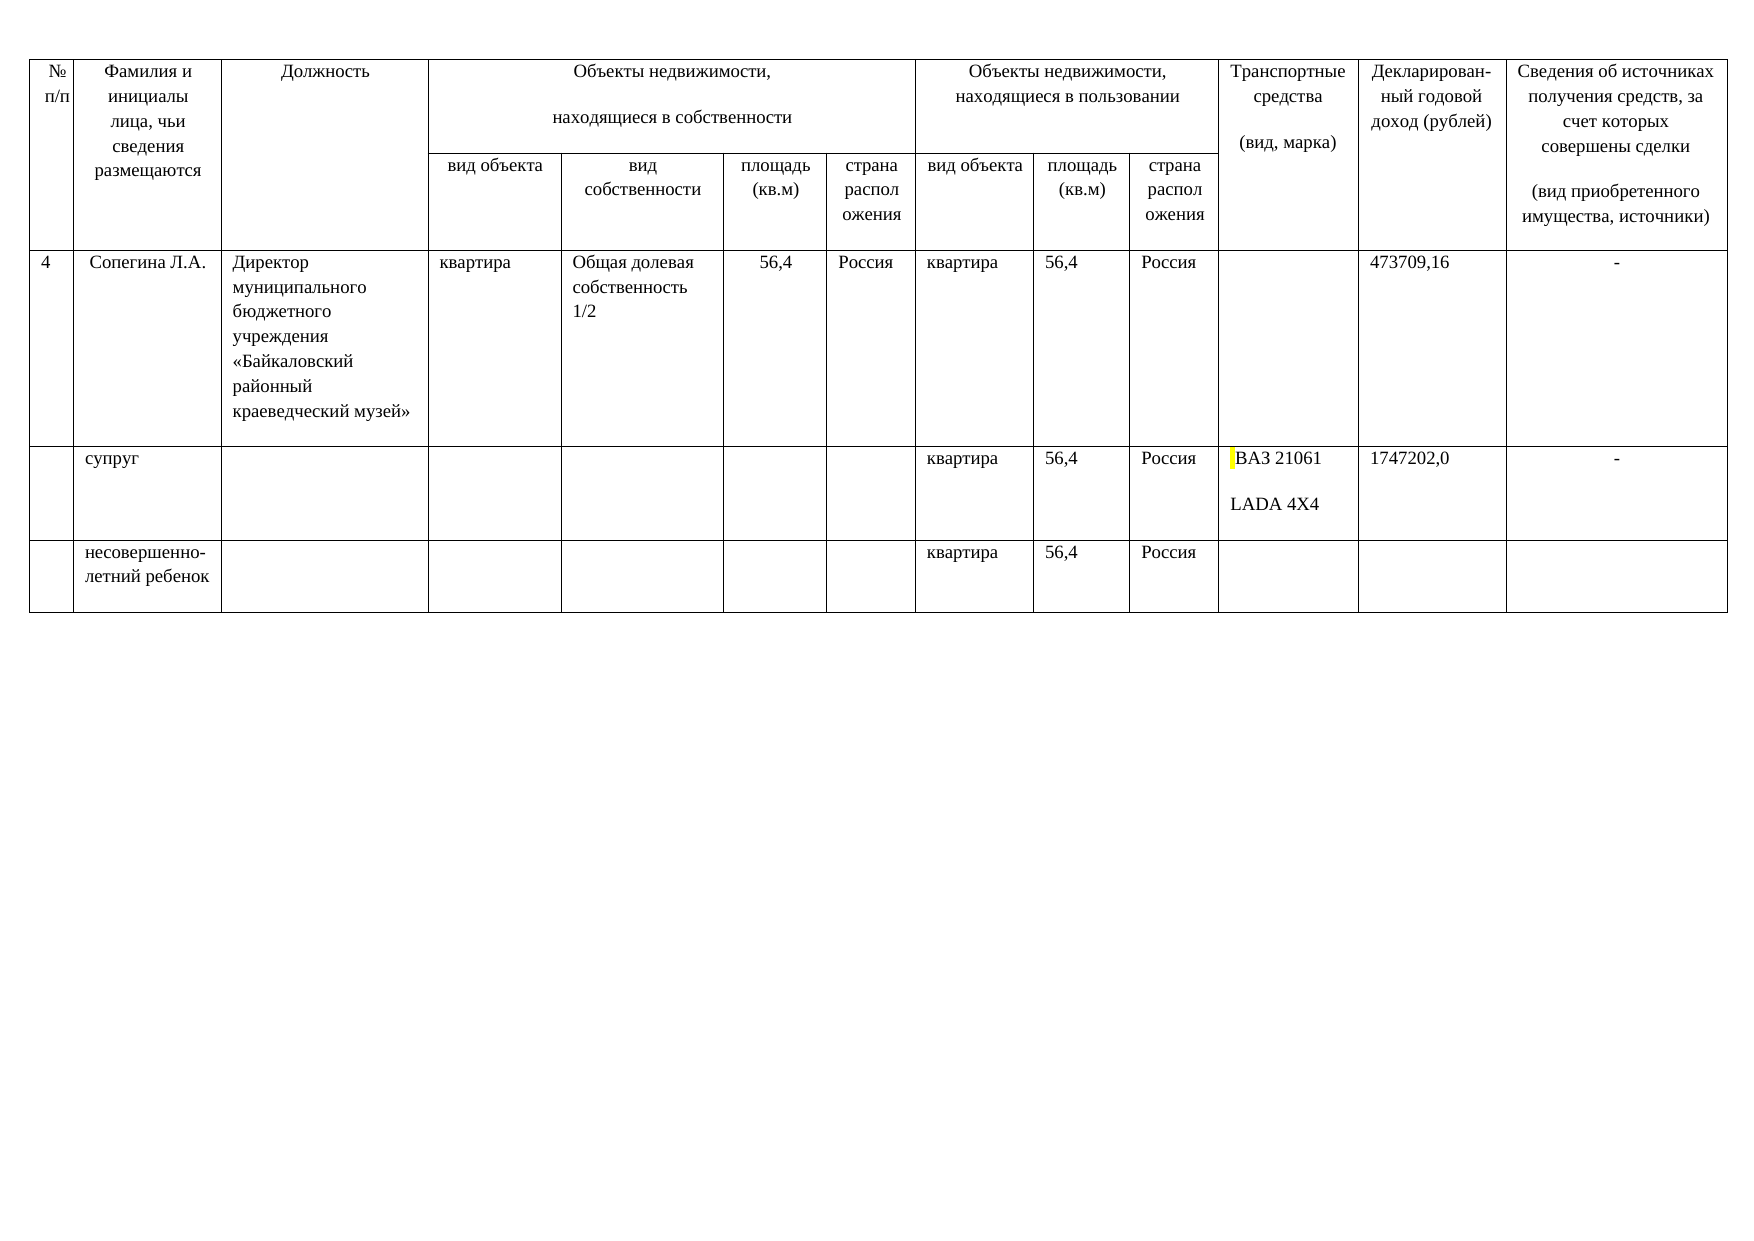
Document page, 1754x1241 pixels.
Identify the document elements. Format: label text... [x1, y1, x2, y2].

table_cell [1507, 541, 1727, 612]
table_cell Россия [827, 251, 915, 446]
table_cell - [1507, 251, 1727, 446]
table_cell квартира [916, 447, 1033, 539]
table_header Объекты недвижимости, находящиеся в собственности [429, 60, 915, 152]
table_cell [724, 541, 826, 612]
table_cell вид объекта [916, 154, 1033, 250]
table_cell [562, 541, 723, 612]
table_cell [724, 447, 826, 539]
table_cell Сопегина Л.А. [74, 251, 221, 446]
table_cell вид собственности [562, 154, 723, 250]
table_cell [1219, 251, 1358, 446]
table_header Фамилия и инициалы лица, чьи сведения размещаются [74, 60, 221, 250]
table_header Декларированный годовой доход (рублей) [1359, 60, 1506, 250]
table_cell квартира [916, 251, 1033, 446]
table_header Должность [222, 60, 428, 250]
table_cell [827, 541, 915, 612]
table_header Сведения об источниках получения средств, за счет которых совершены сделки (вид приобретенного имущества, источники) [1507, 60, 1727, 250]
table_header № п/п [30, 60, 73, 250]
table_cell Россия [1130, 251, 1218, 446]
table_cell площадь (кв.м) [724, 154, 826, 250]
table_cell 473709,16 [1359, 251, 1506, 446]
table_cell 4 [30, 251, 73, 446]
table_cell страна расположения [827, 154, 915, 250]
table_cell Общая долевая собственность 1/2 [562, 251, 723, 446]
table_cell страна расположения [1130, 154, 1218, 250]
table_cell [30, 541, 73, 612]
table_cell - [1507, 447, 1727, 539]
table_cell площадь (кв.м) [1034, 154, 1129, 250]
table_cell [429, 447, 561, 539]
table_cell ВАЗ 21061 LADA 4X4 [1219, 447, 1358, 539]
table_cell [562, 447, 723, 539]
table_cell [827, 447, 915, 539]
table_cell Россия [1130, 447, 1218, 539]
table_cell квартира [429, 251, 561, 446]
table_cell 56,4 [1034, 541, 1129, 612]
table_cell вид объекта [429, 154, 561, 250]
table_cell 56,4 [1034, 447, 1129, 539]
table_cell 1747202,0 [1359, 447, 1506, 539]
table_cell 56,4 [724, 251, 826, 446]
table_cell несовершенно-летний ребенок [74, 541, 221, 612]
table_cell [30, 447, 73, 539]
table_cell [429, 541, 561, 612]
table_cell Россия [1130, 541, 1218, 612]
table_cell квартира [916, 541, 1033, 612]
table_cell [222, 447, 428, 539]
table_header Объекты недвижимости, находящиеся в пользовании [916, 60, 1218, 152]
table_cell 56,4 [1034, 251, 1129, 446]
table_cell Директор муниципального бюджетного учреждения «Байкаловский районный краеведческий музей» [222, 251, 428, 446]
table_cell [1219, 541, 1358, 612]
table_cell супруг [74, 447, 221, 539]
table_header Транспортные средства (вид, марка) [1219, 60, 1358, 250]
table_cell [222, 541, 428, 612]
table_cell [1359, 541, 1506, 612]
